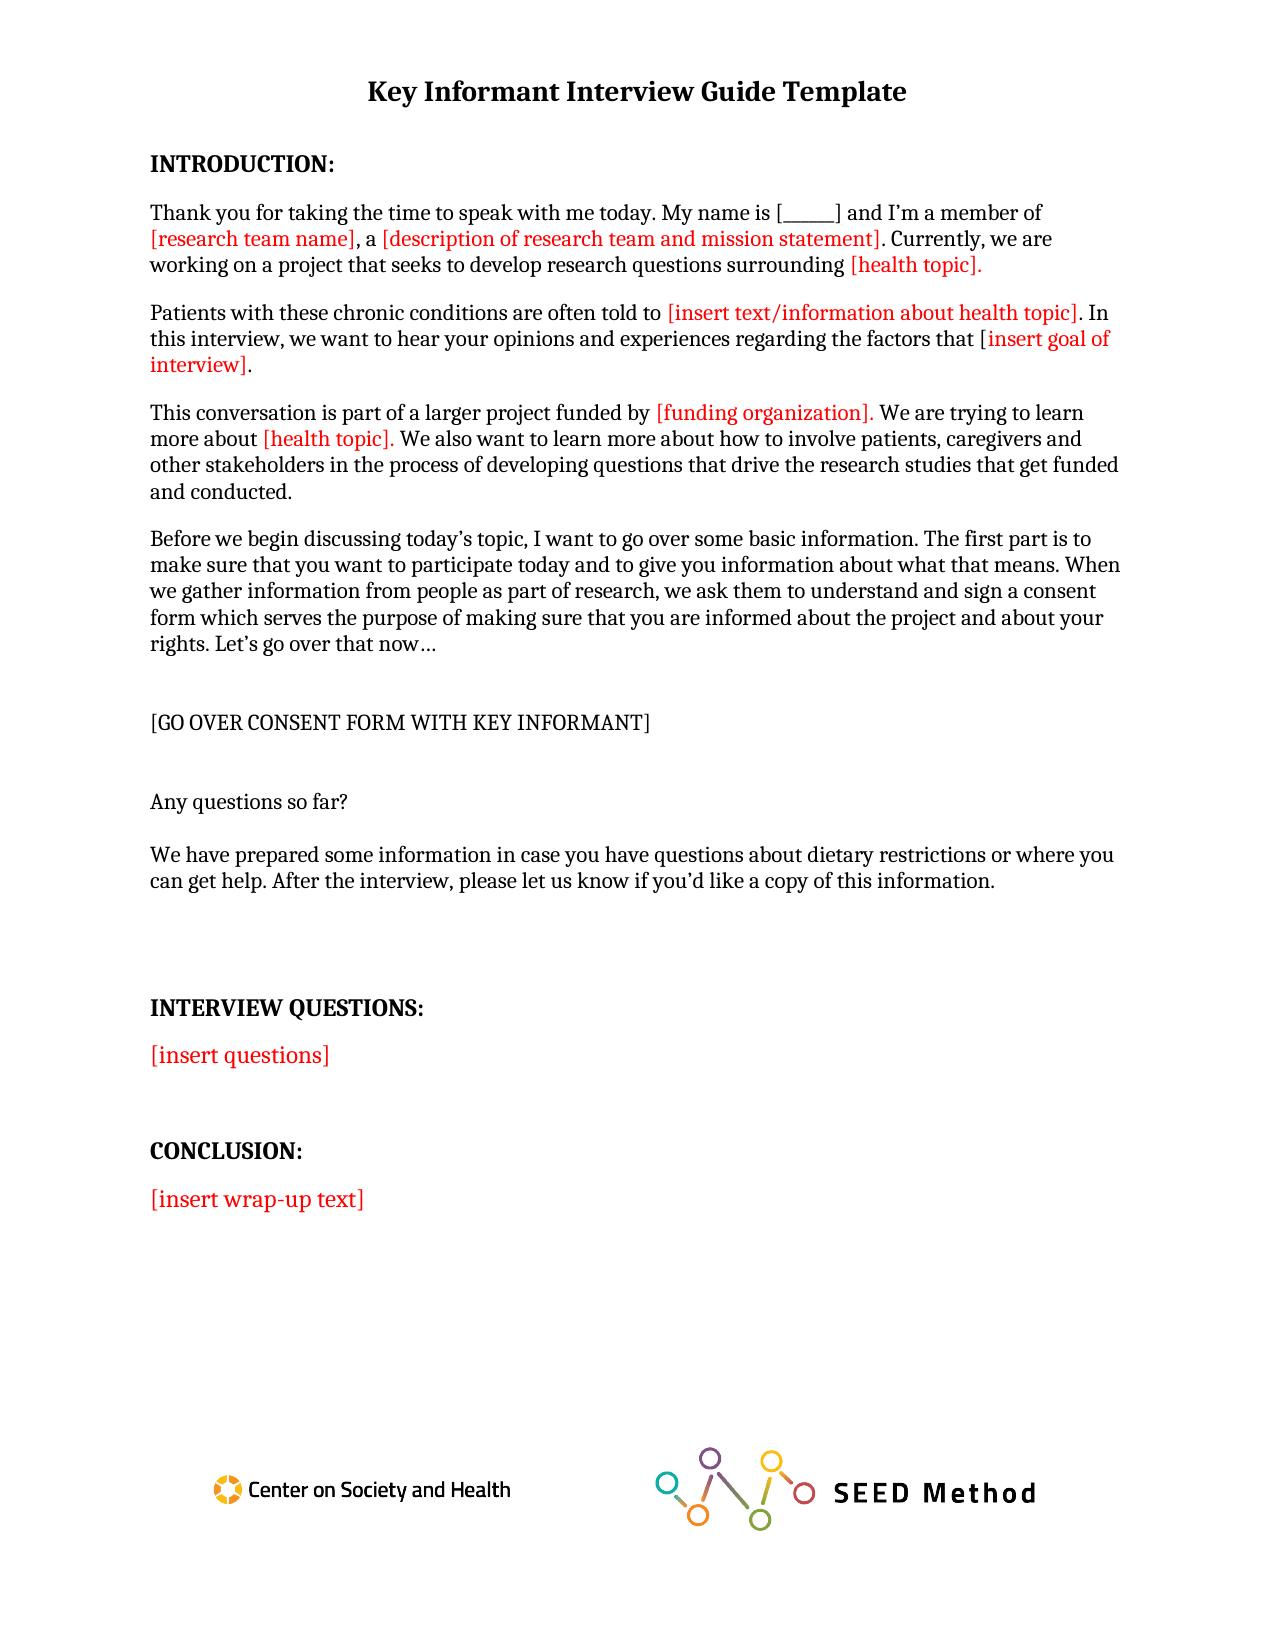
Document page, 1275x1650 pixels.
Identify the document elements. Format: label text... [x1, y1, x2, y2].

text Before we begin discussing today’s topic, I want to go over some basic information. The first part is to make sure that you want to participate today and to give you information about what that means. When we gather information from people as part of research, we ask them to understand and sign a consent form which serves the purpose of making sure that you are informed about the project and about your rights. Let’s go over that now… [150, 526, 1125, 657]
text INTERVIEW QUESTIONS: [150, 994, 1125, 1022]
text [GO OVER CONSENT FORM WITH KEY INFORMANT] [150, 710, 1125, 736]
text Any questions so far? [150, 789, 1125, 816]
text We have prepared some information in case you have questions about dietary restrictions or where you can get help. After the interview, please let us know if you’d like a copy of this information. [150, 842, 1125, 894]
text INTRODUCTION: [150, 150, 1125, 179]
text Patients with these chronic conditions are often told to [insert text/information about health topic]. In this interview, we want to hear your opinions and experiences regarding the factors that [insert goal of interview]. [150, 299, 1125, 378]
text CONCLUSION: [150, 1137, 1125, 1166]
text [insert wrap-up text] [150, 1184, 1125, 1213]
picture [150, 1432, 1125, 1547]
text Thank you for taking the time to speak with me today. My name is [______] and I’m a member of [research team name], a [description of research team and mission statement]. Currently, we are working on a project that seeks to develop research questions surrounding [health topic]. [150, 199, 1125, 279]
text This conversation is part of a larger project funded by [funding organization]. We are trying to learn more about [health topic]. We also want to learn more about how to involve patients, caregivers and other stakeholders in the process of developing questions that drive the research studies that get funded and conducted. [150, 399, 1125, 505]
text [insert questions] [150, 1041, 1125, 1070]
